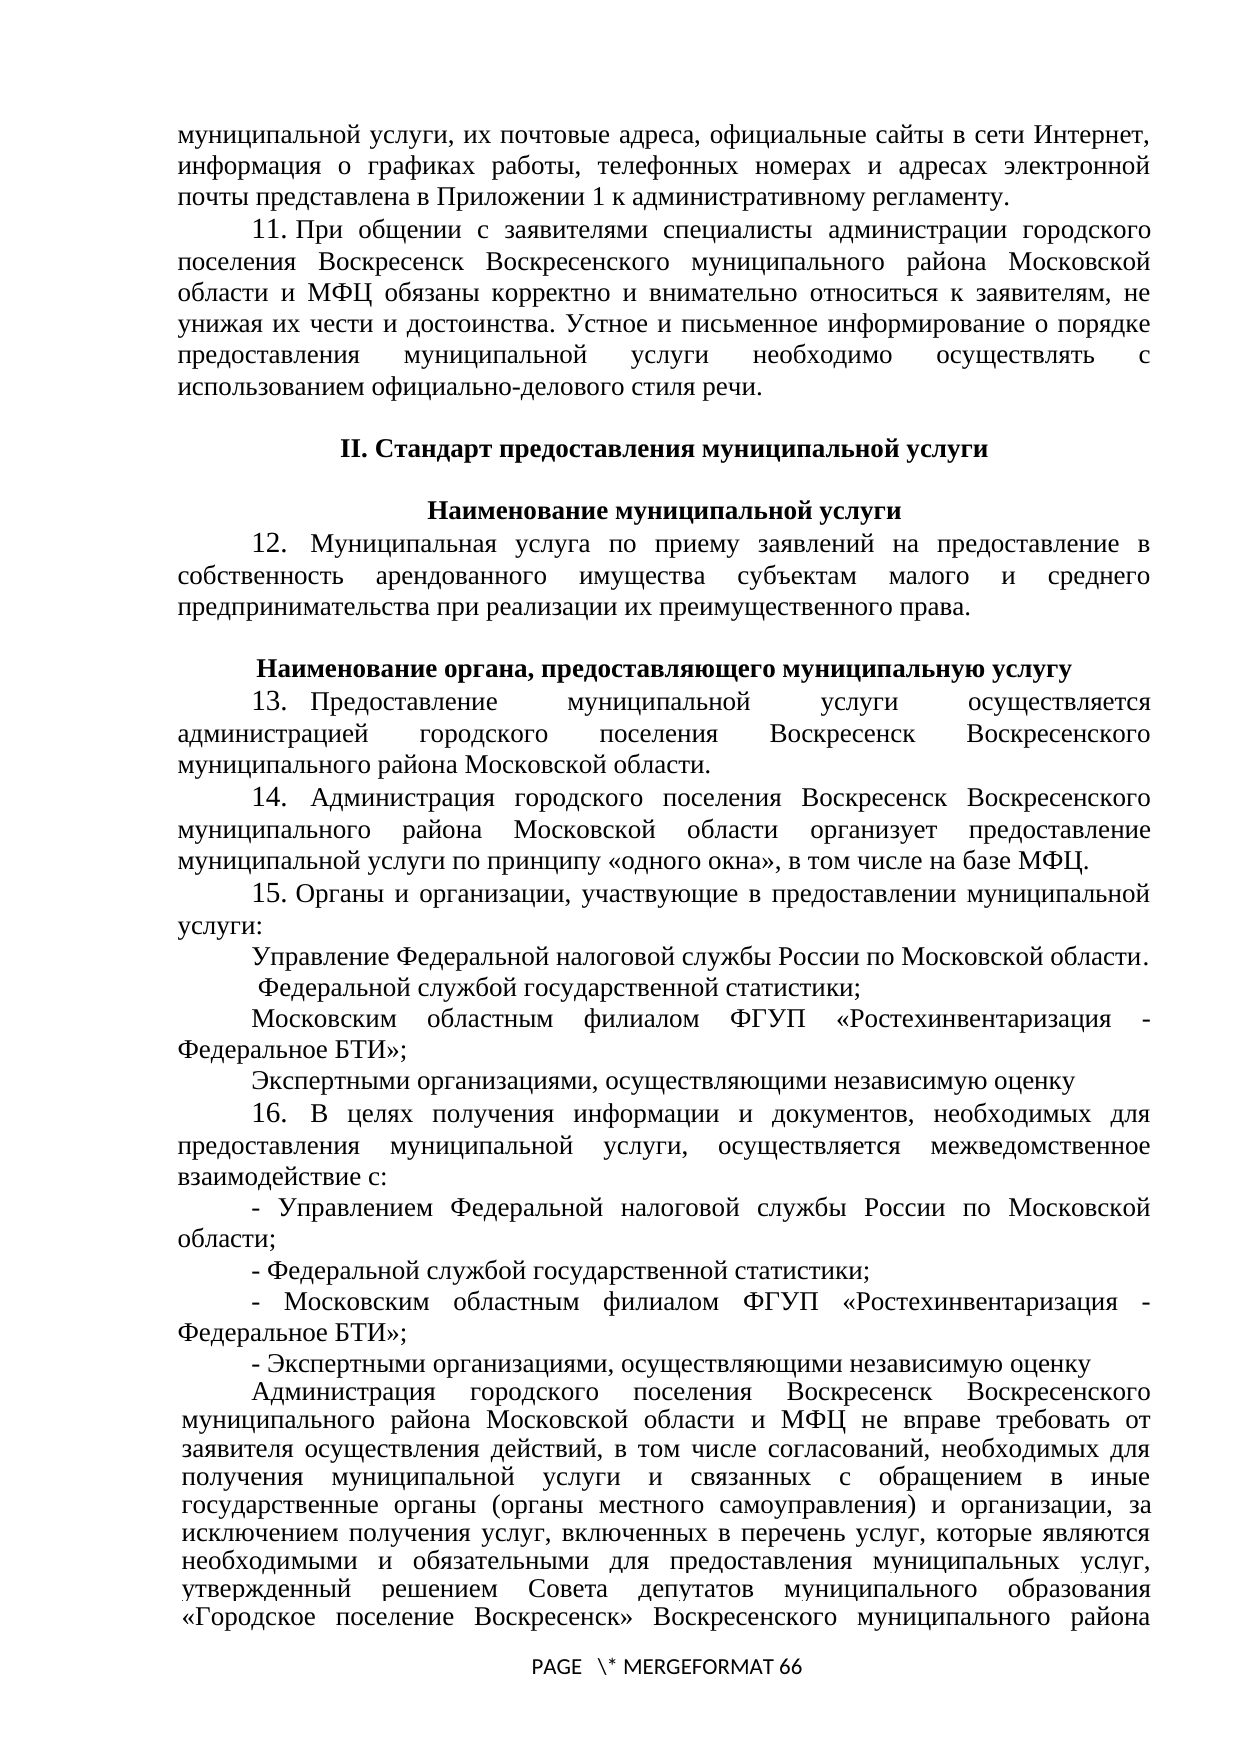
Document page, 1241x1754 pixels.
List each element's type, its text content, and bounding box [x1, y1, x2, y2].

text - Московским областным филиалом ФГУП «Ростехинвентаризация - Федеральное БТИ»; [177, 1285, 1152, 1347]
list Муниципальная услуга по приему заявлений на предоставление в собственность арендованного имущества субъектам малого и среднего предпринимательства при реализации их преимущественного права. [177, 525, 1152, 621]
text Управление Федеральной налоговой службы России по Московской области. [177, 940, 1152, 971]
text Федеральной службой государственной статистики; [177, 971, 1152, 1002]
list Предоставление муниципальной услуги осуществляется администрацией городского поселения Воскресенск Воскресенского муниципального района Московской области. [177, 683, 1152, 779]
text - Экспертными организациями, осуществляющими независимую оценку [177, 1347, 1152, 1378]
text Московским областным филиалом ФГУП «Ростехинвентаризация - Федеральное БТИ»; [177, 1002, 1152, 1064]
list Органы и организации, участвующие в предоставлении муниципальной услуги: [177, 875, 1152, 940]
text - Управлением Федеральной налоговой службы России по Московской области; [177, 1191, 1152, 1254]
text II. Стандарт предоставления муниципальной услуги [177, 432, 1152, 463]
list При общении с заявителями специалисты администрации городского поселения Воскресенск Воскресенского муниципального района Московской области и МФЦ обязаны корректно и внимательно относиться к заявителям, не унижая их чести и достоинства. Устное и письменное информирование о порядке предоставления муниципальной услуги необходимо осуществлять с использованием официально-делового стиля речи. [177, 212, 1152, 401]
text Экспертными организациями, осуществляющими независимую оценку [177, 1064, 1152, 1096]
text - Федеральной службой государственной статистики; [177, 1254, 1152, 1285]
text Наименование муниципальной услуги [177, 494, 1152, 525]
text Наименование органа, предоставляющего муниципальную услугу [177, 652, 1152, 683]
list В целях получения информации и документов, необходимых для предоставления муниципальной услуги, осуществляется межведомственное взаимодействие с: [177, 1096, 1152, 1191]
list Администрация городского поселения Воскресенск Воскресенского муниципального района Московской области организует предоставление муниципальной услуги по принципу «одного окна», в том числе на базе МФЦ. [177, 779, 1152, 875]
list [177, 118, 1152, 212]
